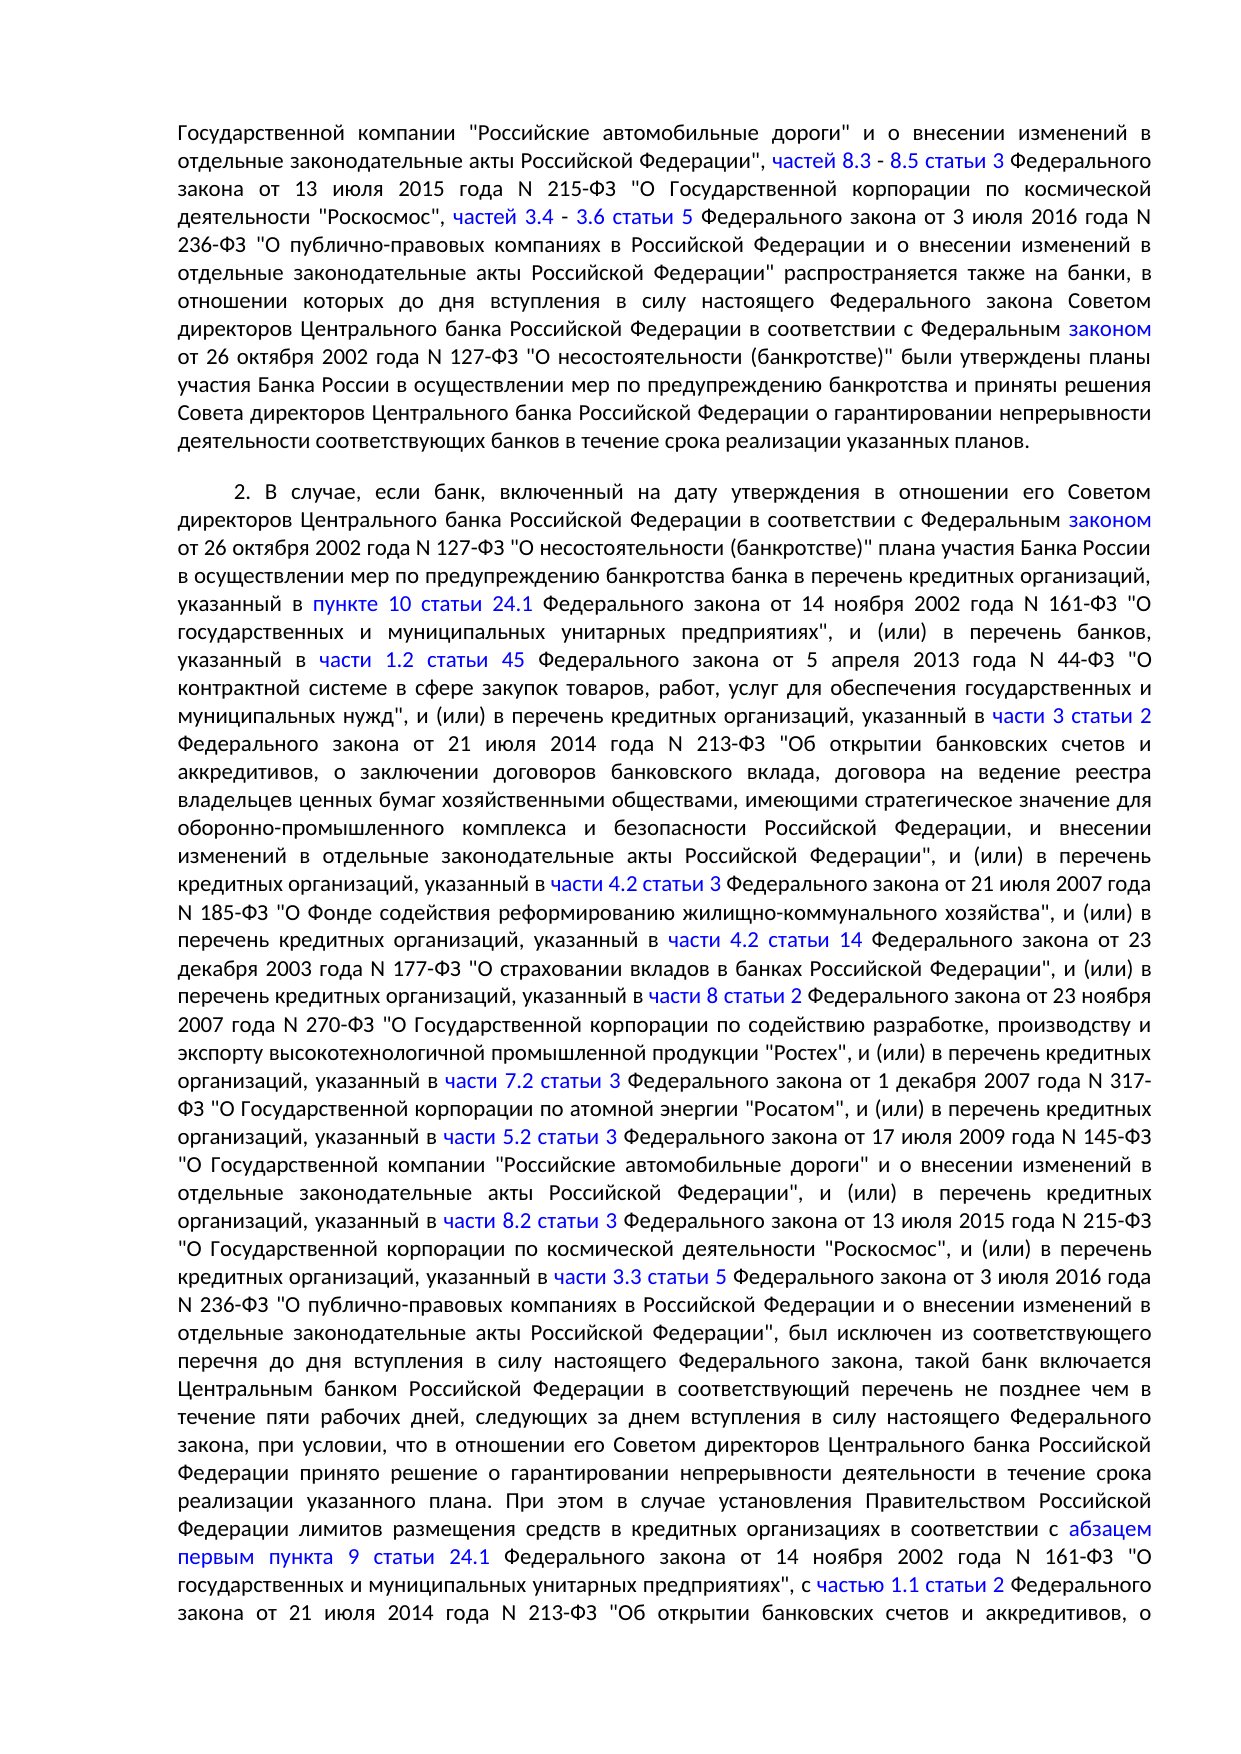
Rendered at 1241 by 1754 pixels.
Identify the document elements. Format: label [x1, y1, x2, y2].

text [177, 118, 1152, 454]
text [177, 477, 1152, 1626]
